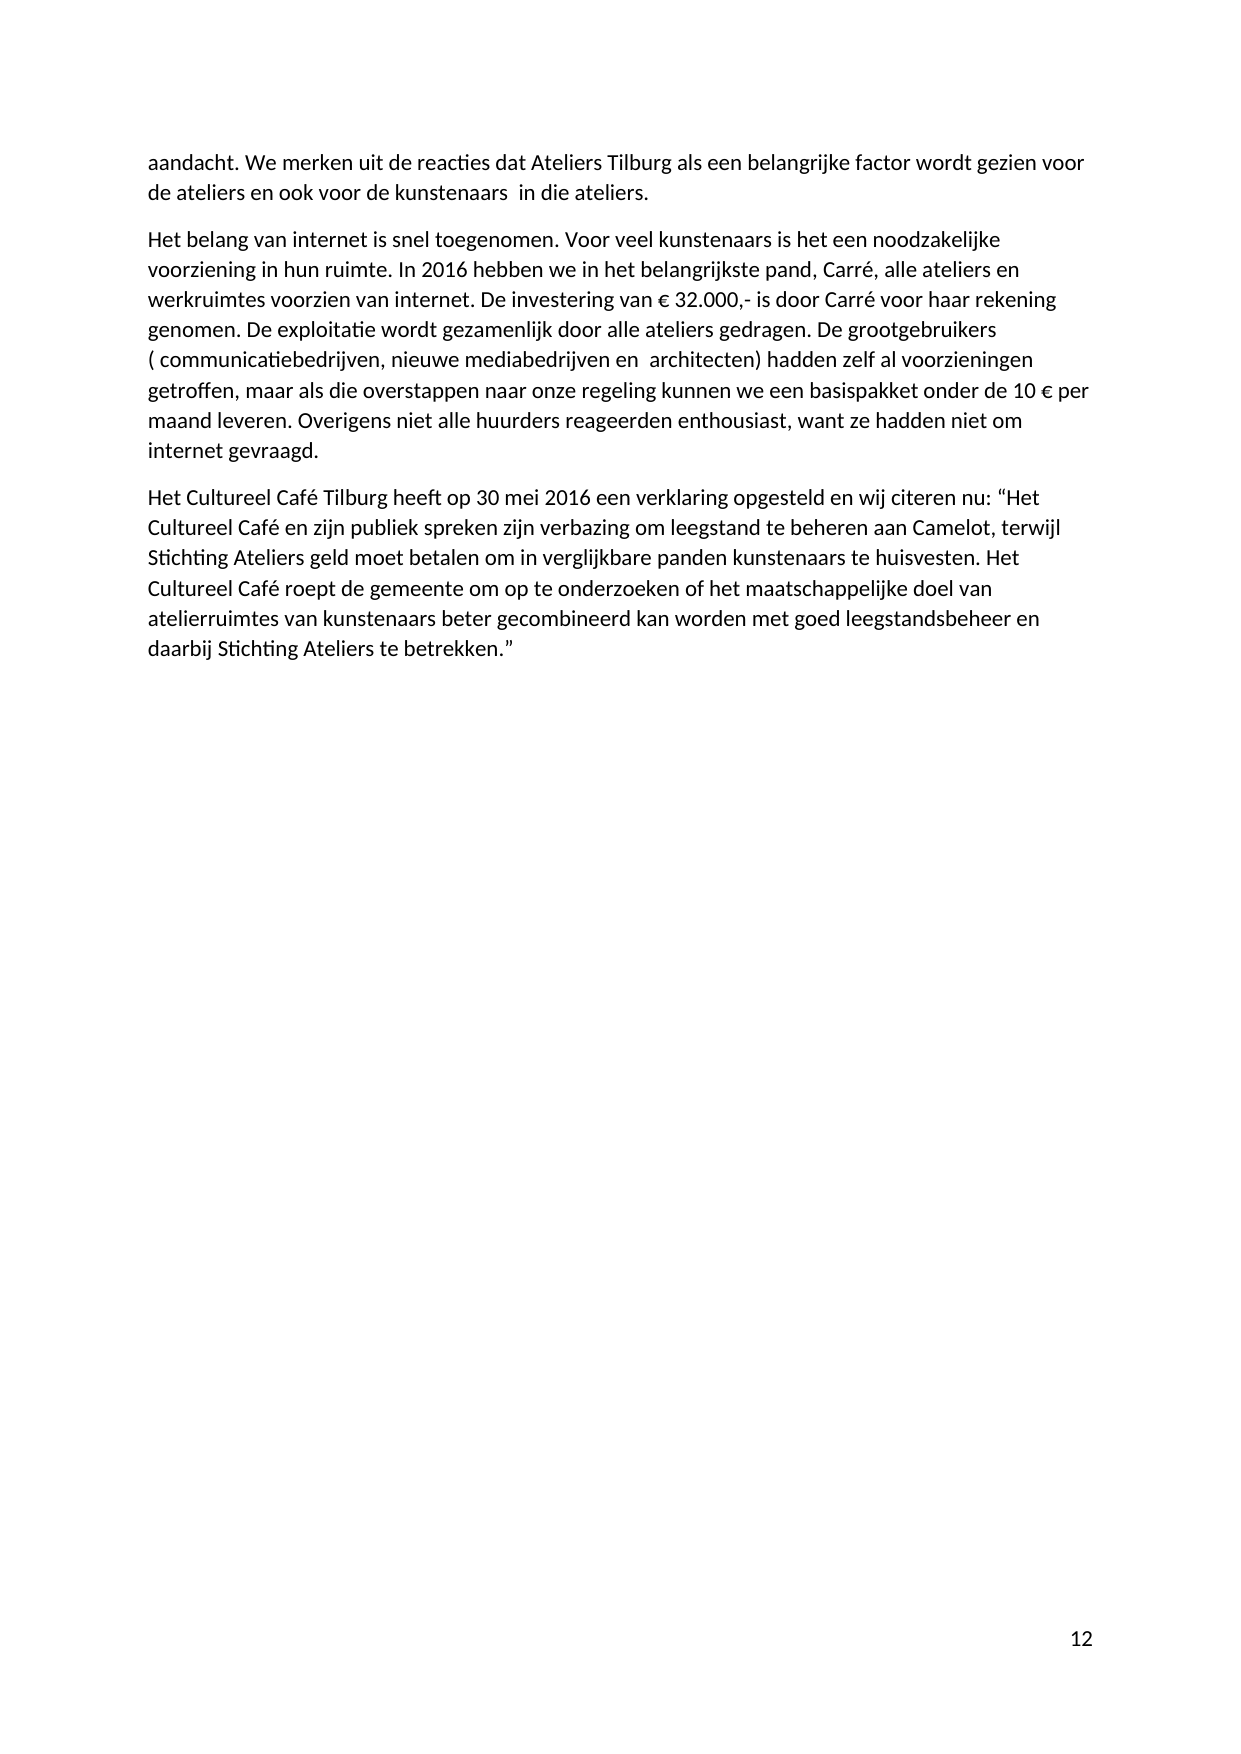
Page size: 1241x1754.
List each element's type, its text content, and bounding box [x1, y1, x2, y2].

text Het belang van internet is snel toegenomen. Voor veel kunstenaars is het een noodzakelijke voorziening in hun ruimte. In 2016 hebben we in het belangrijkste pand, Carré, alle ateliers en werkruimtes voorzien van internet. De investering van € 32.000,- is door Carré voor haar rekening genomen. De exploitatie wordt gezamenlijk door alle ateliers gedragen. De grootgebruikers ( communicatiebedrijven, nieuwe mediabedrijven en architecten) hadden zelf al voorzieningen getroffen, maar als die overstappen naar onze regeling kunnen we een basispakket onder de 10 € per maand leveren. Overigens niet alle huurders reageerden enthousiast, want ze hadden niet om internet gevraagd. [148, 225, 1093, 464]
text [148, 148, 1093, 206]
text Het Cultureel Café Tilburg heeft op 30 mei 2016 een verklaring opgesteld en wij citeren nu: “Het Cultureel Café en zijn publiek spreken zijn verbazing om leegstand te beheren aan Camelot, terwijl Stichting Ateliers geld moet betalen om in verglijkbare panden kunstenaars te huisvesten. Het Cultureel Café roept de gemeente om op te onderzoeken of het maatschappelijke doel van atelierruimtes van kunstenaars beter gecombineerd kan worden met goed leegstandsbeheer en daarbij Stichting Ateliers te betrekken.” [148, 483, 1093, 662]
